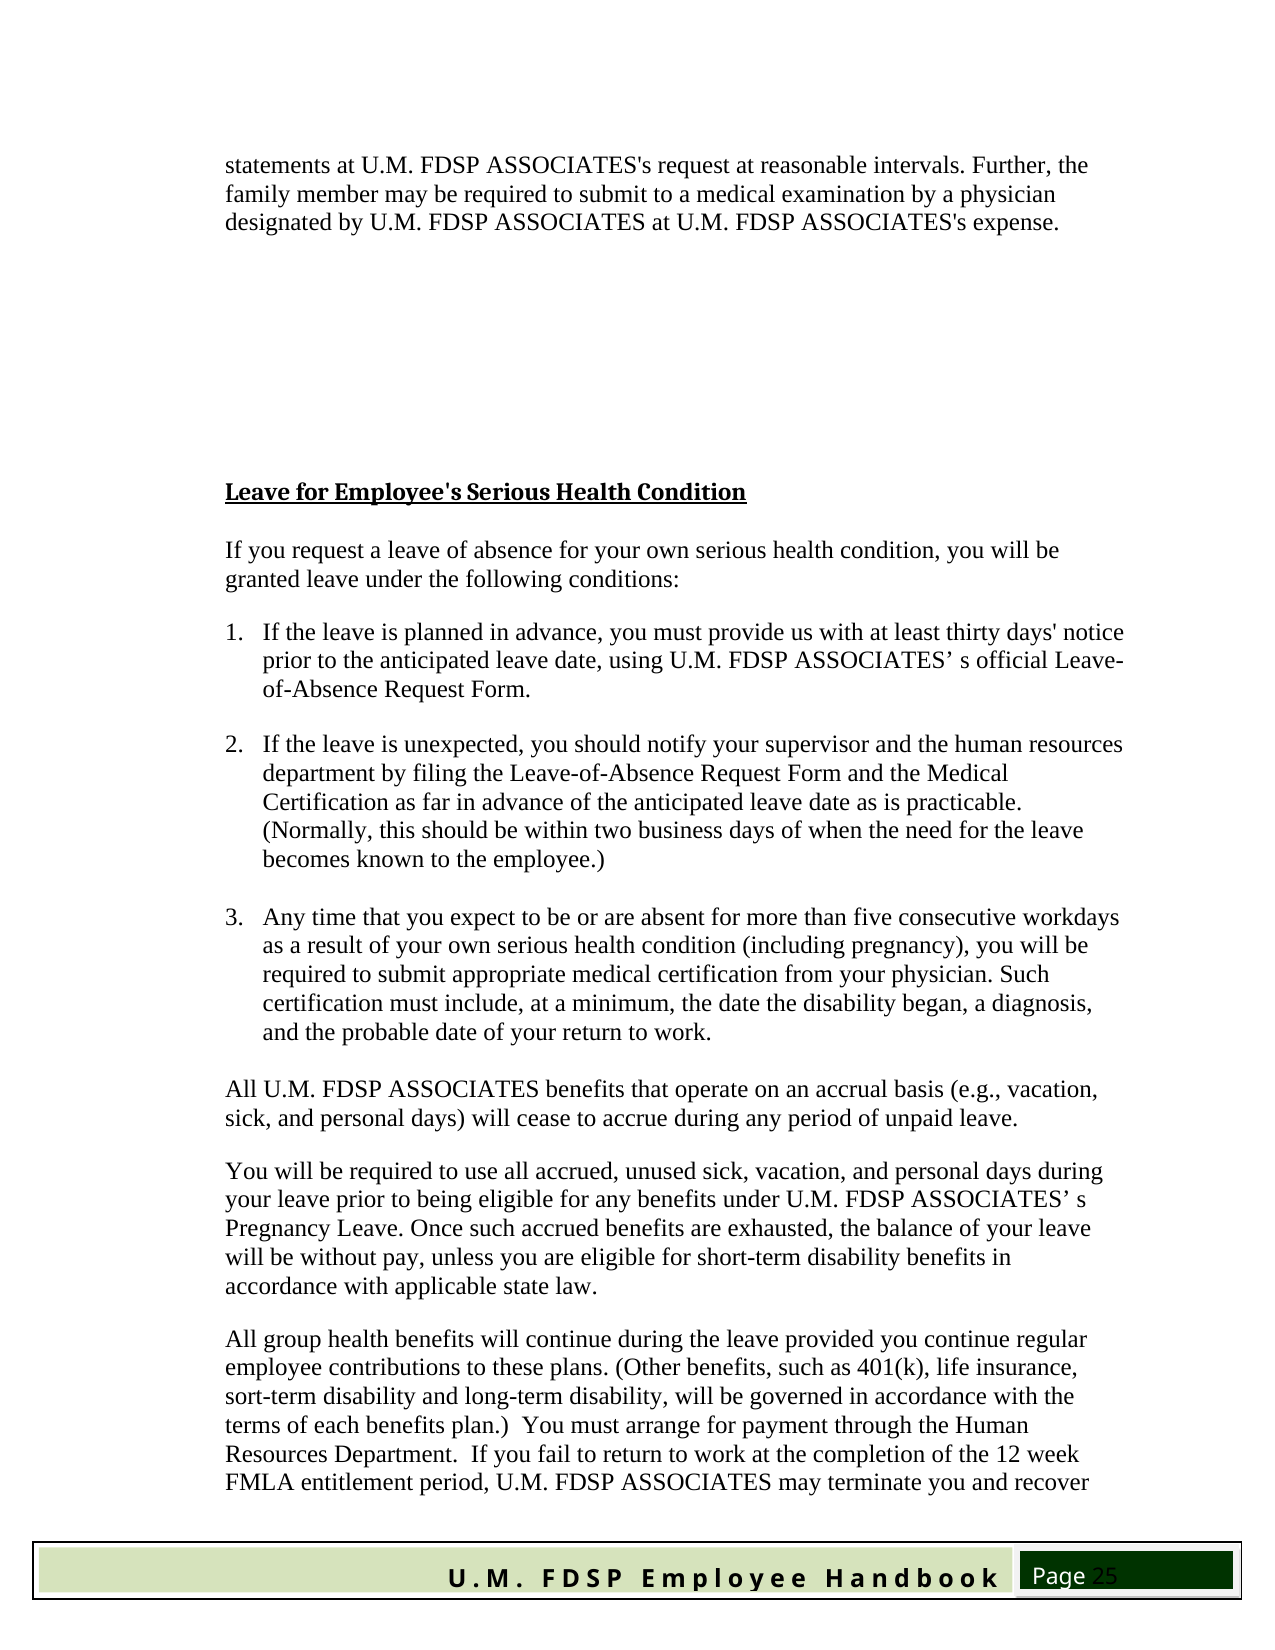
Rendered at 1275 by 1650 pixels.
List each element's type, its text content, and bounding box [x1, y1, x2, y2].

list If the leave is planned in advance, you must provide us with at least thirty days' notice prior to the anticipated leave date, using U.M. FDSP ASSOCIATES’ s official Leave-of-Absence Request Form. [225, 617, 1125, 703]
list If the leave is unexpected, you should notify your supervisor and the human resources department by filing the Leave-of-Absence Request Form and the Medical Certification as far in advance of the anticipated leave date as is practicable. (Normally, this should be within two business days of when the need for the leave becomes known to the employee.) [225, 729, 1125, 873]
list Any time that you expect to be or are absent for more than five consecutive workdays as a result of your own serious health condition (including pregnancy), you will be required to submit appropriate medical certification from your physician. Such certification must include, at a minimum, the date the disability began, a diagnosis, and the probable date of your return to work. [225, 902, 1125, 1046]
text You will be required to use all accrued, unused sick, vacation, and personal days during your leave prior to being eligible for any benefits under U.M. FDSP ASSOCIATES’ s Pregnancy Leave. Once such accrued benefits are exhausted, the balance of your leave will be without pay, unless you are eligible for short-term disability benefits in accordance with applicable state law. [225, 1156, 1125, 1299]
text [225, 150, 1125, 236]
text If you request a leave of absence for your own serious health condition, you will be granted leave under the following conditions: [225, 535, 1125, 593]
text All U.M. FDSP ASSOCIATES benefits that operate on an accrual basis (e.g., vacation, sick, and personal days) will cease to accrue during any period of unpaid leave. [225, 1074, 1125, 1132]
subtitle Leave for Employee's Serious Health Condition [150, 478, 1125, 506]
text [225, 1324, 1125, 1496]
